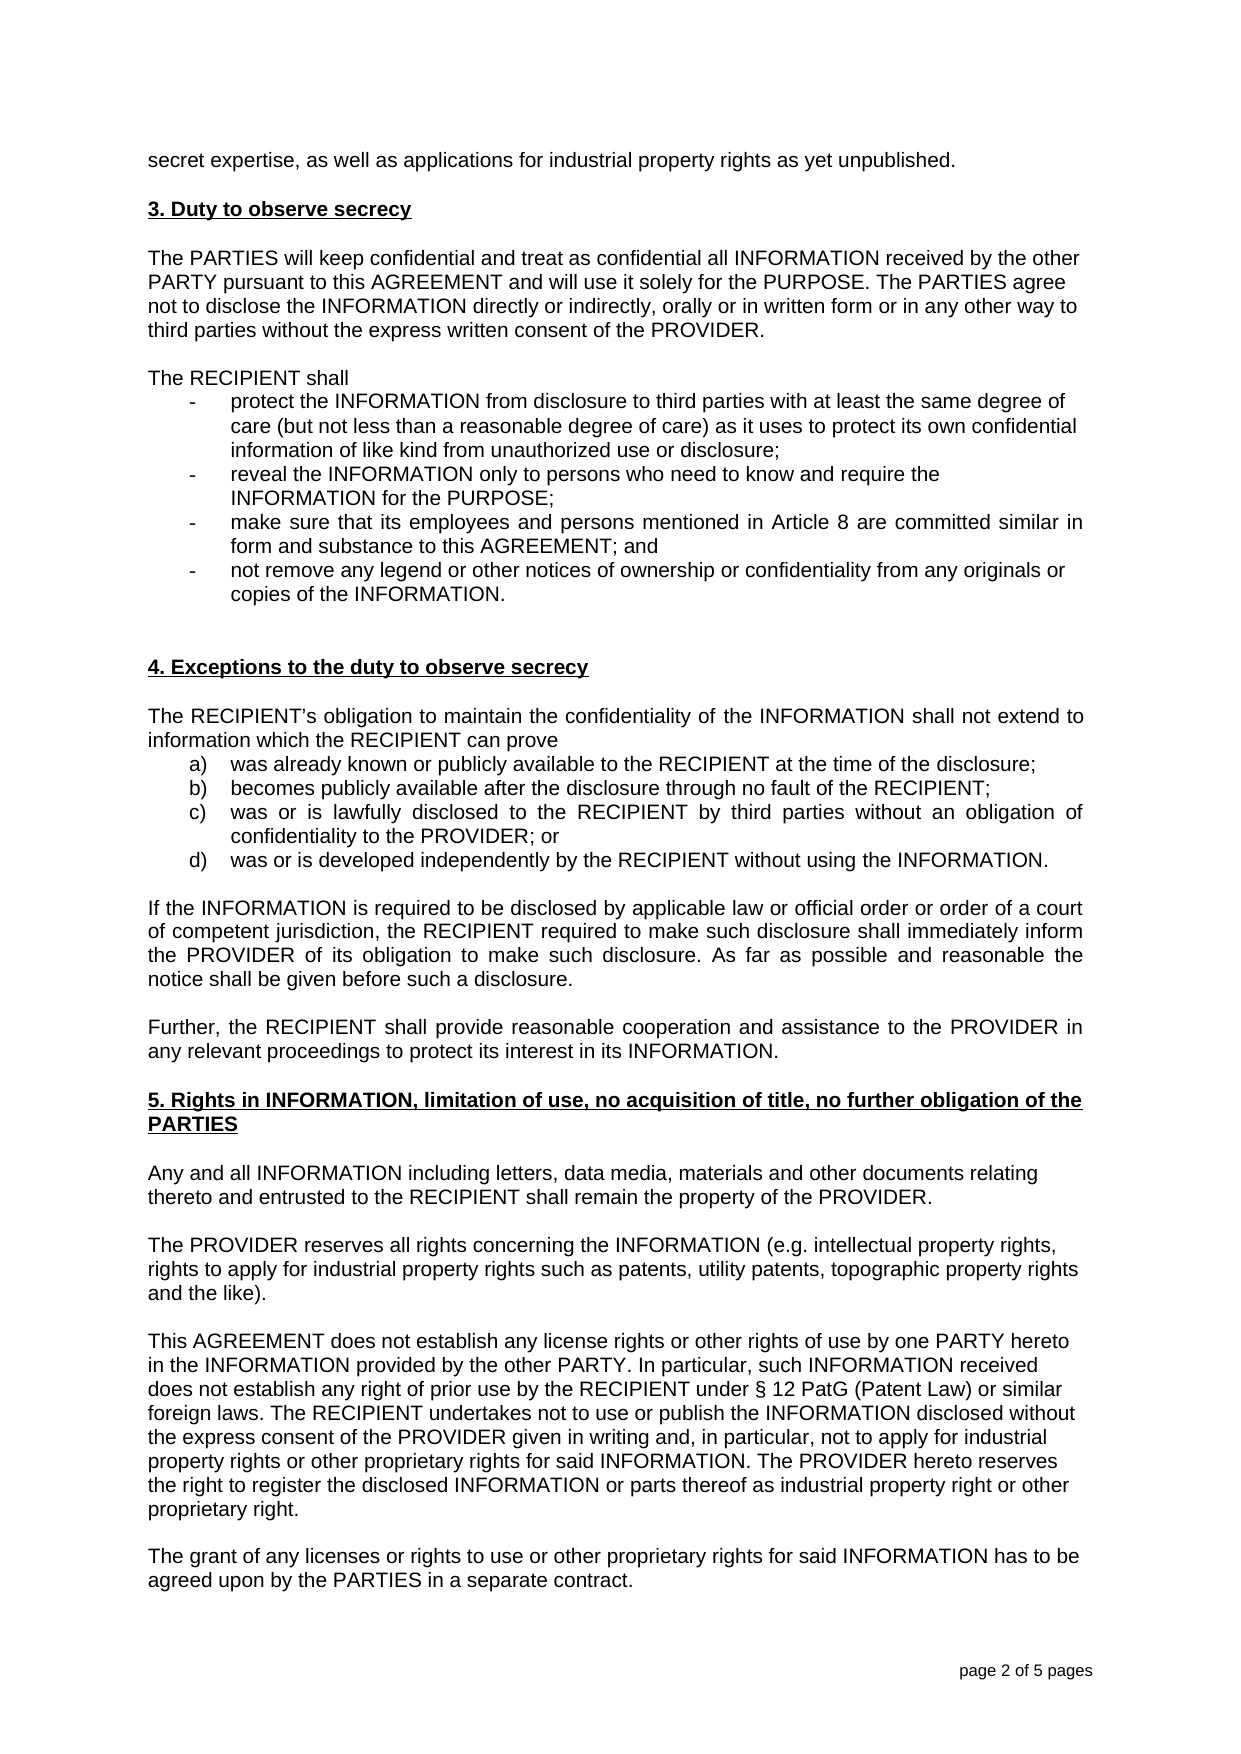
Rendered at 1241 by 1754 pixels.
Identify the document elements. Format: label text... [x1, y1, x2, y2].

table_cell 3. Duty to observe secrecy The PARTIES will keep confidential and treat as confidential all INFORMATION received by the other PARTY pursuant to this AGREEMENT and will use it solely for the PURPOSE. The PARTIES agree not to disclose the INFORMATION directly or indirectly, orally or in written form or in any other way to third parties without the express written consent of the PROVIDER. The RECIPIENT shall protect the INFORMATION from disclosure to third parties with at least the same degree of care (but not less than a reasonable degree of care) as it uses to protect its own confidential information of like kind from unauthorized use or disclosure; reveal the INFORMATION only to persons who need to know and require the INFORMATION for the PURPOSE; make sure that its employees and persons mentioned in Article 8 are committed similar in form and substance to this AGREEMENT; and not remove any legend or other notices of ownership or confidentiality from any originals or copies of the INFORMATION. [136, 172, 1096, 630]
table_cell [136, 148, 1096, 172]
table_cell 4. Exceptions to the duty to observe secrecy The RECIPIENT’s obligation to maintain the confidentiality of the INFORMATION shall not extend to information which the RECIPIENT can prove a) was already known or publicly available to the RECIPIENT at the time of the disclosure; b) becomes publicly available after the disclosure through no fault of the RECIPIENT; c) was or is lawfully disclosed to the RECIPIENT by third parties without an obligation of confidentiality to the PROVIDER; or d) was or is developed independently by the RECIPIENT without using the INFORMATION. If the INFORMATION is required to be disclosed by applicable law or official order or order of a court of competent jurisdiction, the RECIPIENT required to make such disclosure shall immediately inform the PROVIDER of its obligation to make such disclosure. As far as possible and reasonable the notice shall be given before such a disclosure. Further, the RECIPIENT shall provide reasonable cooperation and assistance to the PROVIDER in any relevant proceedings to protect its interest in its INFORMATION. [136, 630, 1096, 1063]
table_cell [136, 1063, 1096, 1616]
